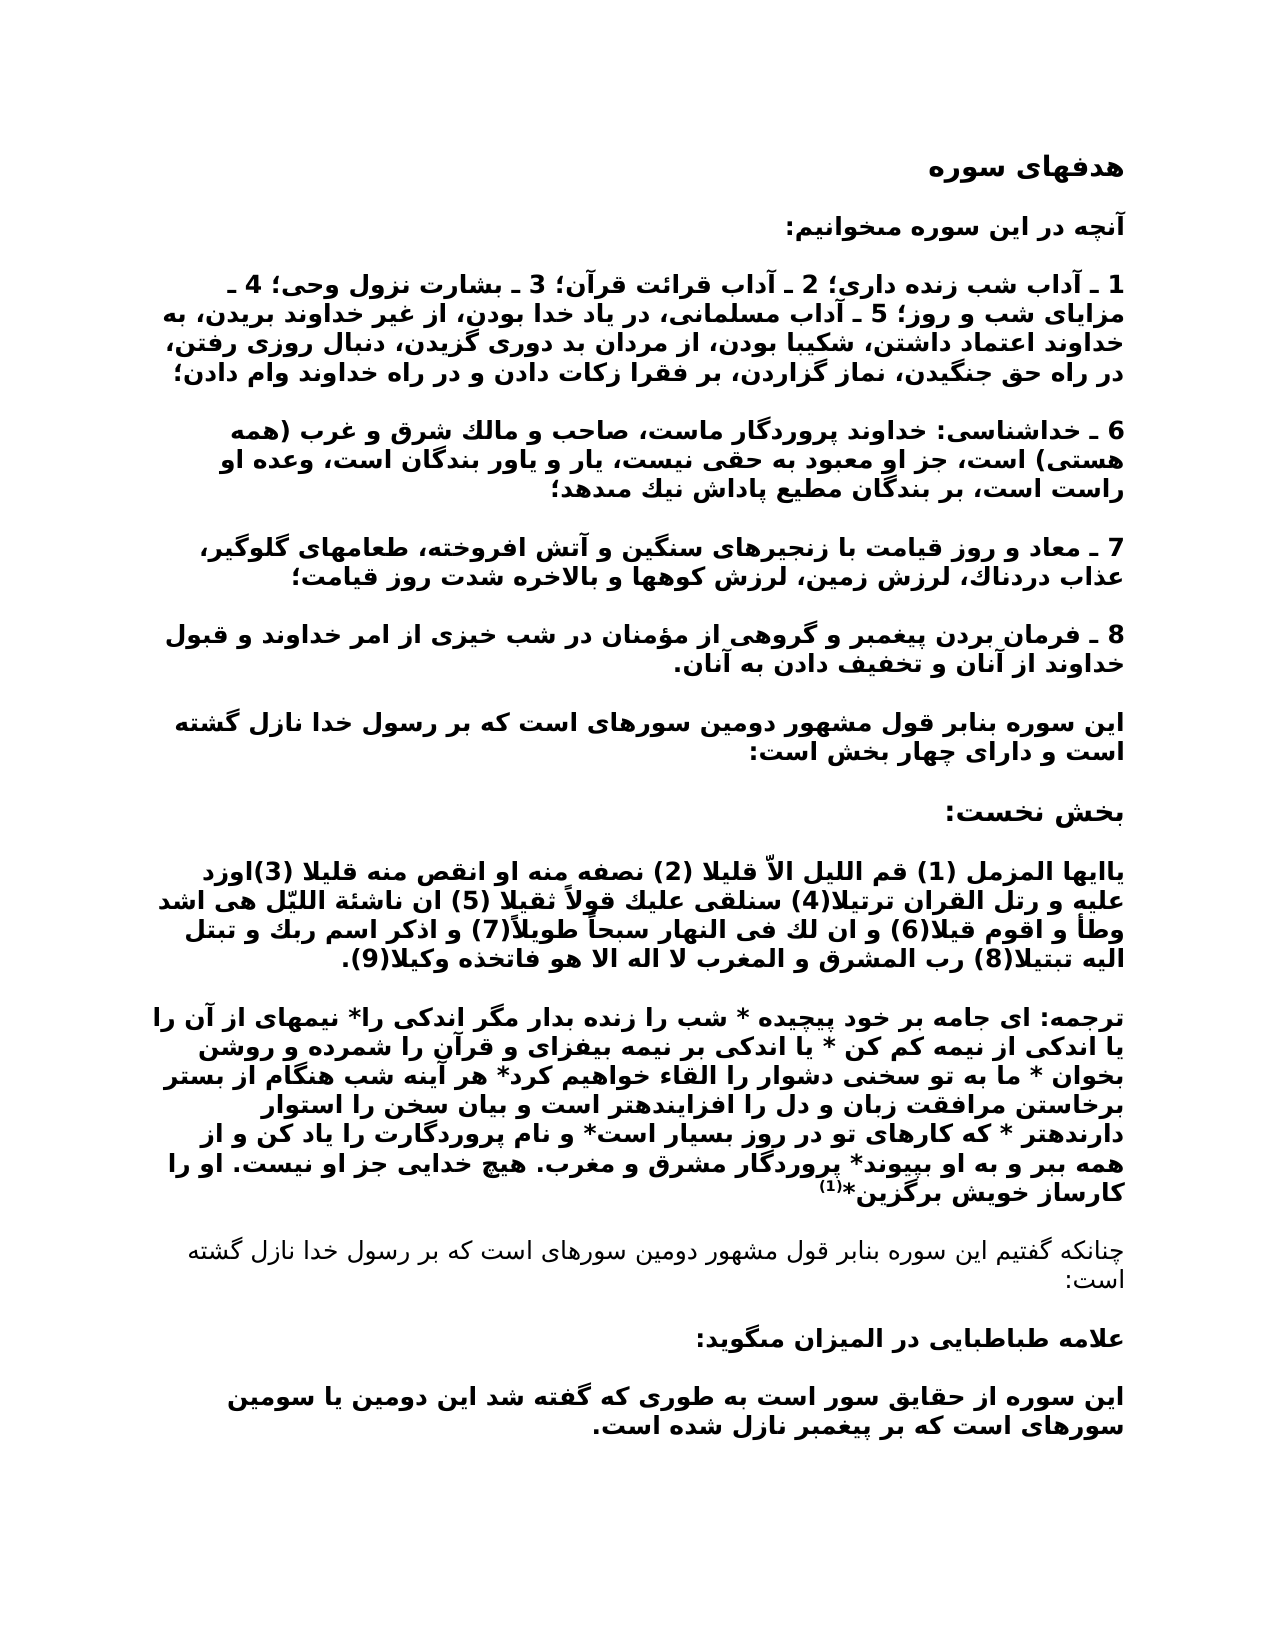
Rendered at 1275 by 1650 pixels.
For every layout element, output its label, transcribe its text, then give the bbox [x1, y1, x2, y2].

text علامه طباطبايى در الميزان مى‏گويد: [150, 1324, 1125, 1353]
text اين سوره بنابر قول مشهور دومين سوره‏اى است كه بر رسول خدا نازل گشته است و داراى چهار بخش است: [150, 708, 1125, 766]
text ترجمه: اى جامه بر خود پيچيده * شب را زنده بدار مگر اندكى را* نيمه‏اى از آن را يا اندكى از نيمه كم كن * يا اندكى بر نيمه بيفزاى و قرآن را شمرده و روشن بخوان * ما به تو سخنى دشوار را القاء خواهيم كرد* هر آينه شب هنگام از بستر برخاستن مرافقت زبان و دل را افزاينده‏تر است و بيان سخن را استوار دارنده‏تر * كه كارهاى تو در روز بسيار است* و نام پروردگارت را ياد كن و از همه ببر و به او بپيوند* پروردگار مشرق و مغرب. هيچ خدايى جز او نيست. او را كارساز خويش برگزين*(1) [150, 1003, 1125, 1207]
text آنچه در اين سوره مى‏خوانيم: [150, 212, 1125, 241]
text اين سوره از حقايق سور است به طورى كه گفته شد اين دومين يا سومين سوره‏اى است كه بر پيغمبر نازل شده است. [150, 1382, 1125, 1440]
text ياايها المزمل (1) قم الليل الاّ قليلا (2) نصفه منه او انقص منه قليلا (3)اوزد عليه و رتل القران ترتيلا(4) سنلقى عليك قولاً ثقيلا (5) ان ناشئة الليّل هى اشد وطأ و اقوم قيلا(6) و ان لك فى النهار سبحاً طويلاً(7) و اذكر اسم ربك و تبتل اليه تبتيلا(8) رب المشرق و المغرب لا اله الا هو فاتخذه وكيلا(9). [150, 857, 1125, 974]
text بخش نخست: [150, 795, 1125, 828]
text چنانكه گفتيم اين سوره بنابر قول مشهور دومين سوره‏اى است كه بر رسول خدا نازل گشته است: [150, 1236, 1125, 1294]
text 8 ـ فرمان بردن پيغمبر و گروهى از مؤمنان در شب خيزى از امر خداوند و قبول خداوند از آنان و تخفيف دادن به آنان. [150, 620, 1125, 678]
text 7 ـ معاد و روز قيامت با زنجيرهاى سنگين و آتش افروخته، طعامهاى گلوگير، عذاب دردناك، لرزش زمين، لرزش كوهها و بالاخره شدت روز قيامت؛ [150, 533, 1125, 591]
text 6 ـ خداشناسى: خداوند پروردگار ماست، صاحب و مالك شرق و غرب (همه هستى) است، جز او معبود به حقى نيست، يار و ياور بندگان است، وعده او راست است، بر بندگان مطيع پاداش نيك مى‏دهد؛ [150, 416, 1125, 503]
text 1 ـ آداب شب زنده دارى؛ 2 ـ آداب قرائت قرآن؛ 3 ـ بشارت نزول وحى؛ 4 ـ مزاياى شب و روز؛ 5 ـ آداب مسلمانى، در ياد خدا بودن، از غير خداوند بريدن، به خداوند اعتماد داشتن، شكيبا بودن، از مردان بد دورى گزيدن، دنبال روزى رفتن، در راه حق جنگيدن، نماز گزاردن، بر فقرا زكات دادن و در راه خداوند وام دادن؛ [150, 270, 1125, 387]
text هدفهاى سوره [150, 150, 1125, 183]
